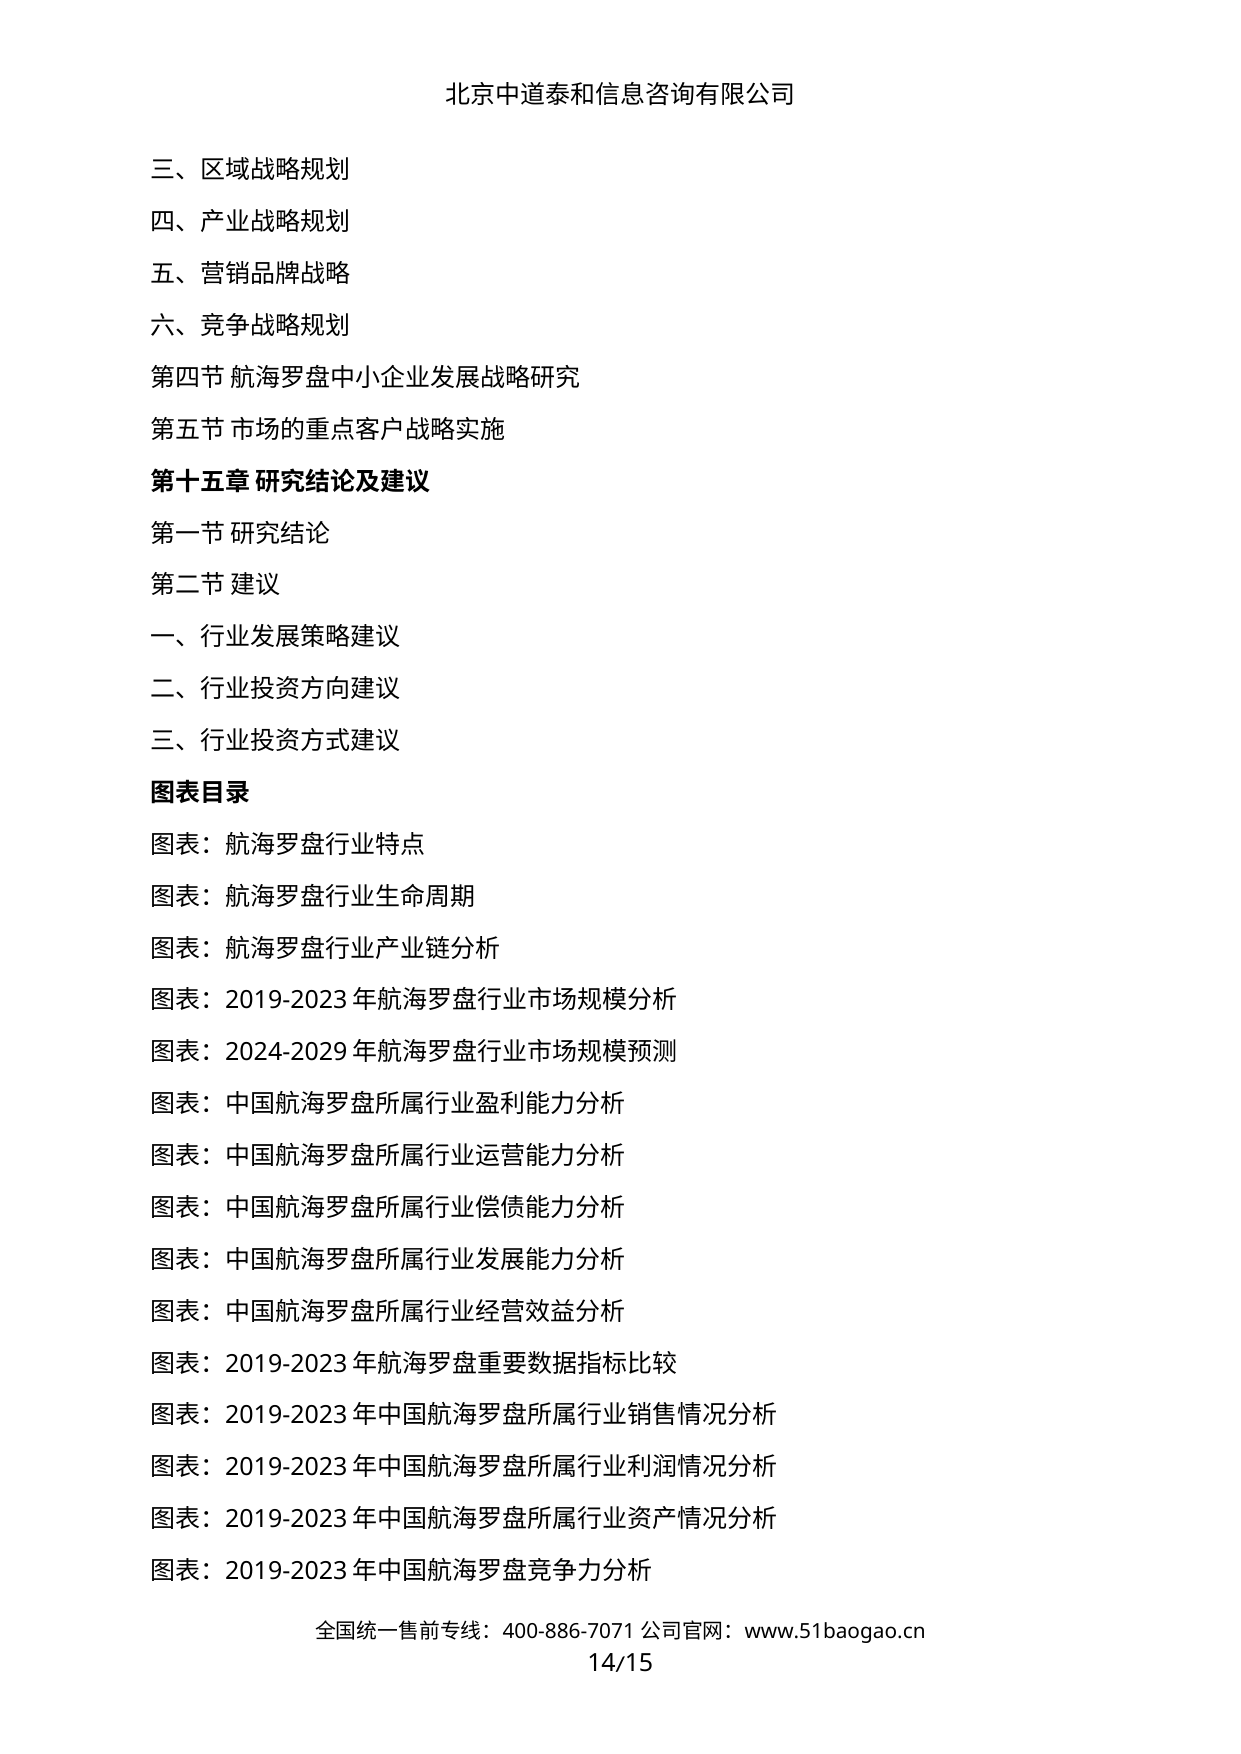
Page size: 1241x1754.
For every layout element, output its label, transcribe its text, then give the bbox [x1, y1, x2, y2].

text 图表：2019-2023年航海罗盘重要数据指标比较 [150, 1343, 1090, 1379]
text 二、行业投资方向建议 [150, 669, 1090, 705]
text 图表：航海罗盘行业特点 [150, 824, 1090, 861]
text 五、营销品牌战略 [150, 254, 1090, 290]
text 第五节 市场的重点客户战略实施 [150, 409, 1090, 446]
text 四、产业战略规划 [150, 202, 1090, 238]
text 图表目录 [150, 772, 1090, 809]
text 图表：航海罗盘行业产业链分析 [150, 928, 1090, 964]
text 图表：中国航海罗盘所属行业发展能力分析 [150, 1239, 1090, 1276]
text 图表：2019-2023年中国航海罗盘竞争力分析 [150, 1551, 1090, 1587]
text 图表：中国航海罗盘所属行业偿债能力分析 [150, 1187, 1090, 1224]
text 图表：2019-2023年中国航海罗盘所属行业销售情况分析 [150, 1395, 1090, 1431]
text 图表：中国航海罗盘所属行业运营能力分析 [150, 1136, 1090, 1172]
text 图表：2019-2023年中国航海罗盘所属行业资产情况分析 [150, 1499, 1090, 1535]
text 图表：2019-2023年航海罗盘行业市场规模分析 [150, 980, 1090, 1016]
text 图表：中国航海罗盘所属行业盈利能力分析 [150, 1084, 1090, 1120]
text 第一节 研究结论 [150, 513, 1090, 549]
text 第十五章 研究结论及建议 [150, 461, 1090, 497]
text 三、行业投资方式建议 [150, 721, 1090, 757]
text 第四节 航海罗盘中小企业发展战略研究 [150, 357, 1090, 394]
text 图表：2019-2023年中国航海罗盘所属行业利润情况分析 [150, 1447, 1090, 1483]
text 三、区域战略规划 [150, 150, 1090, 186]
text 第二节 建议 [150, 565, 1090, 601]
text 一、行业发展策略建议 [150, 617, 1090, 653]
text 图表：中国航海罗盘所属行业经营效益分析 [150, 1291, 1090, 1327]
text 图表：2024-2029年航海罗盘行业市场规模预测 [150, 1032, 1090, 1068]
text 图表：航海罗盘行业生命周期 [150, 876, 1090, 912]
text 六、竞争战略规划 [150, 306, 1090, 342]
